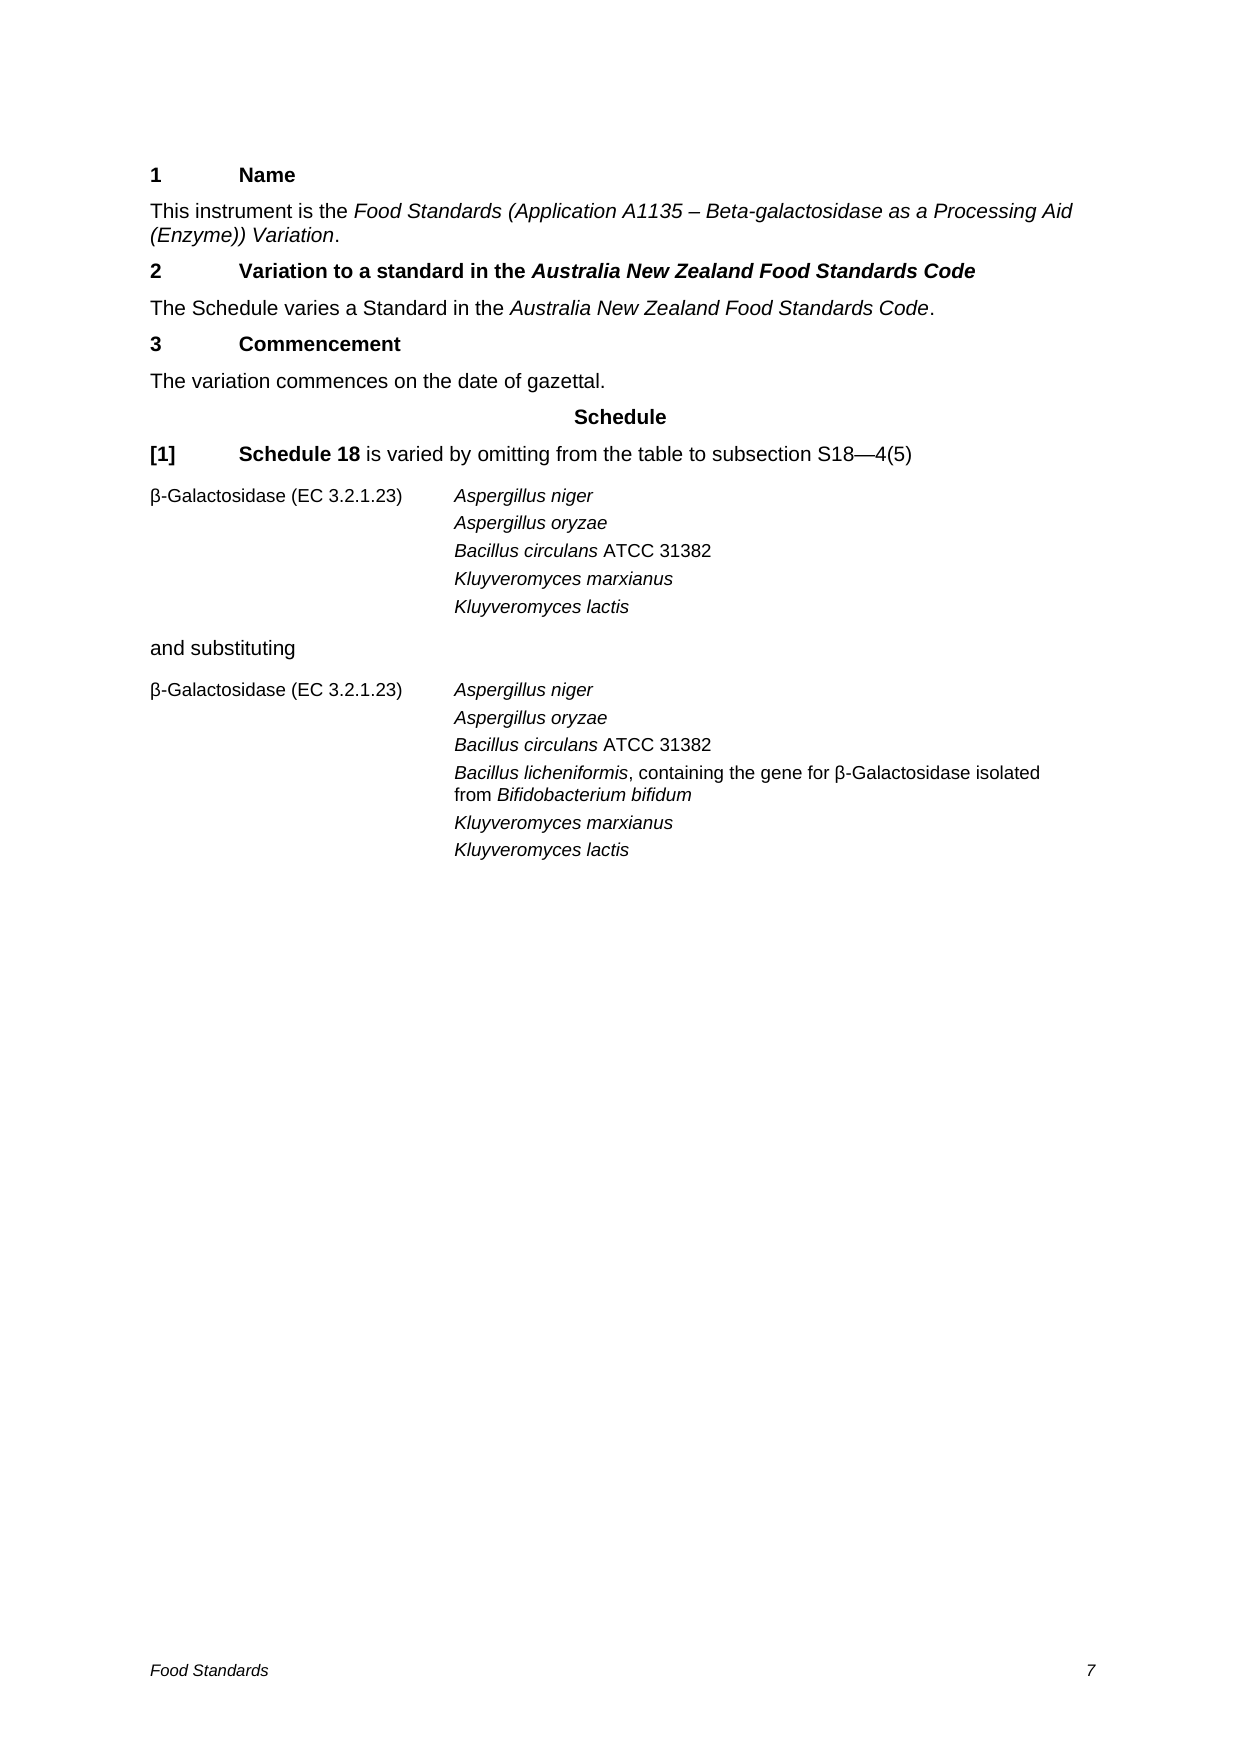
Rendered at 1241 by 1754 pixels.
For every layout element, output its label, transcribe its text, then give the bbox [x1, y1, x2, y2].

text This instrument is the Food Standards (Application A1135 – Beta-galactosidase as a Processing Aid (Enzyme)) Variation. [150, 199, 1090, 247]
subtitle 3 Commencement [150, 332, 1090, 356]
table_header β-Galactosidase (EC 3.2.1.23) [139, 673, 443, 867]
text Schedule [150, 405, 1090, 429]
table_header β-Galactosidase (EC 3.2.1.23) [139, 478, 443, 623]
text [1] Schedule 18 is varied by omitting from the table to subsection S18—4(5) [150, 442, 1090, 466]
subtitle 1 Name [150, 162, 1090, 186]
table_header Aspergillus niger Aspergillus oryzae Bacillus circulans ATCC 31382 Bacillus licheniformis, containing the gene for β-Galactosidase isolated from Bifidobacterium bifidum Kluyveromyces marxianus Kluyveromyces lactis [443, 673, 1080, 867]
text The Schedule varies a Standard in the Australia New Zealand Food Standards Code. [150, 296, 1090, 320]
subtitle 2 Variation to a standard in the Australia New Zealand Food Standards Code [150, 259, 1090, 283]
text and substituting [150, 636, 1090, 660]
text The variation commences on the date of gazettal. [150, 369, 1090, 393]
table_header Aspergillus niger Aspergillus oryzae Bacillus circulans ATCC 31382 Kluyveromyces marxianus Kluyveromyces lactis [443, 478, 1080, 623]
